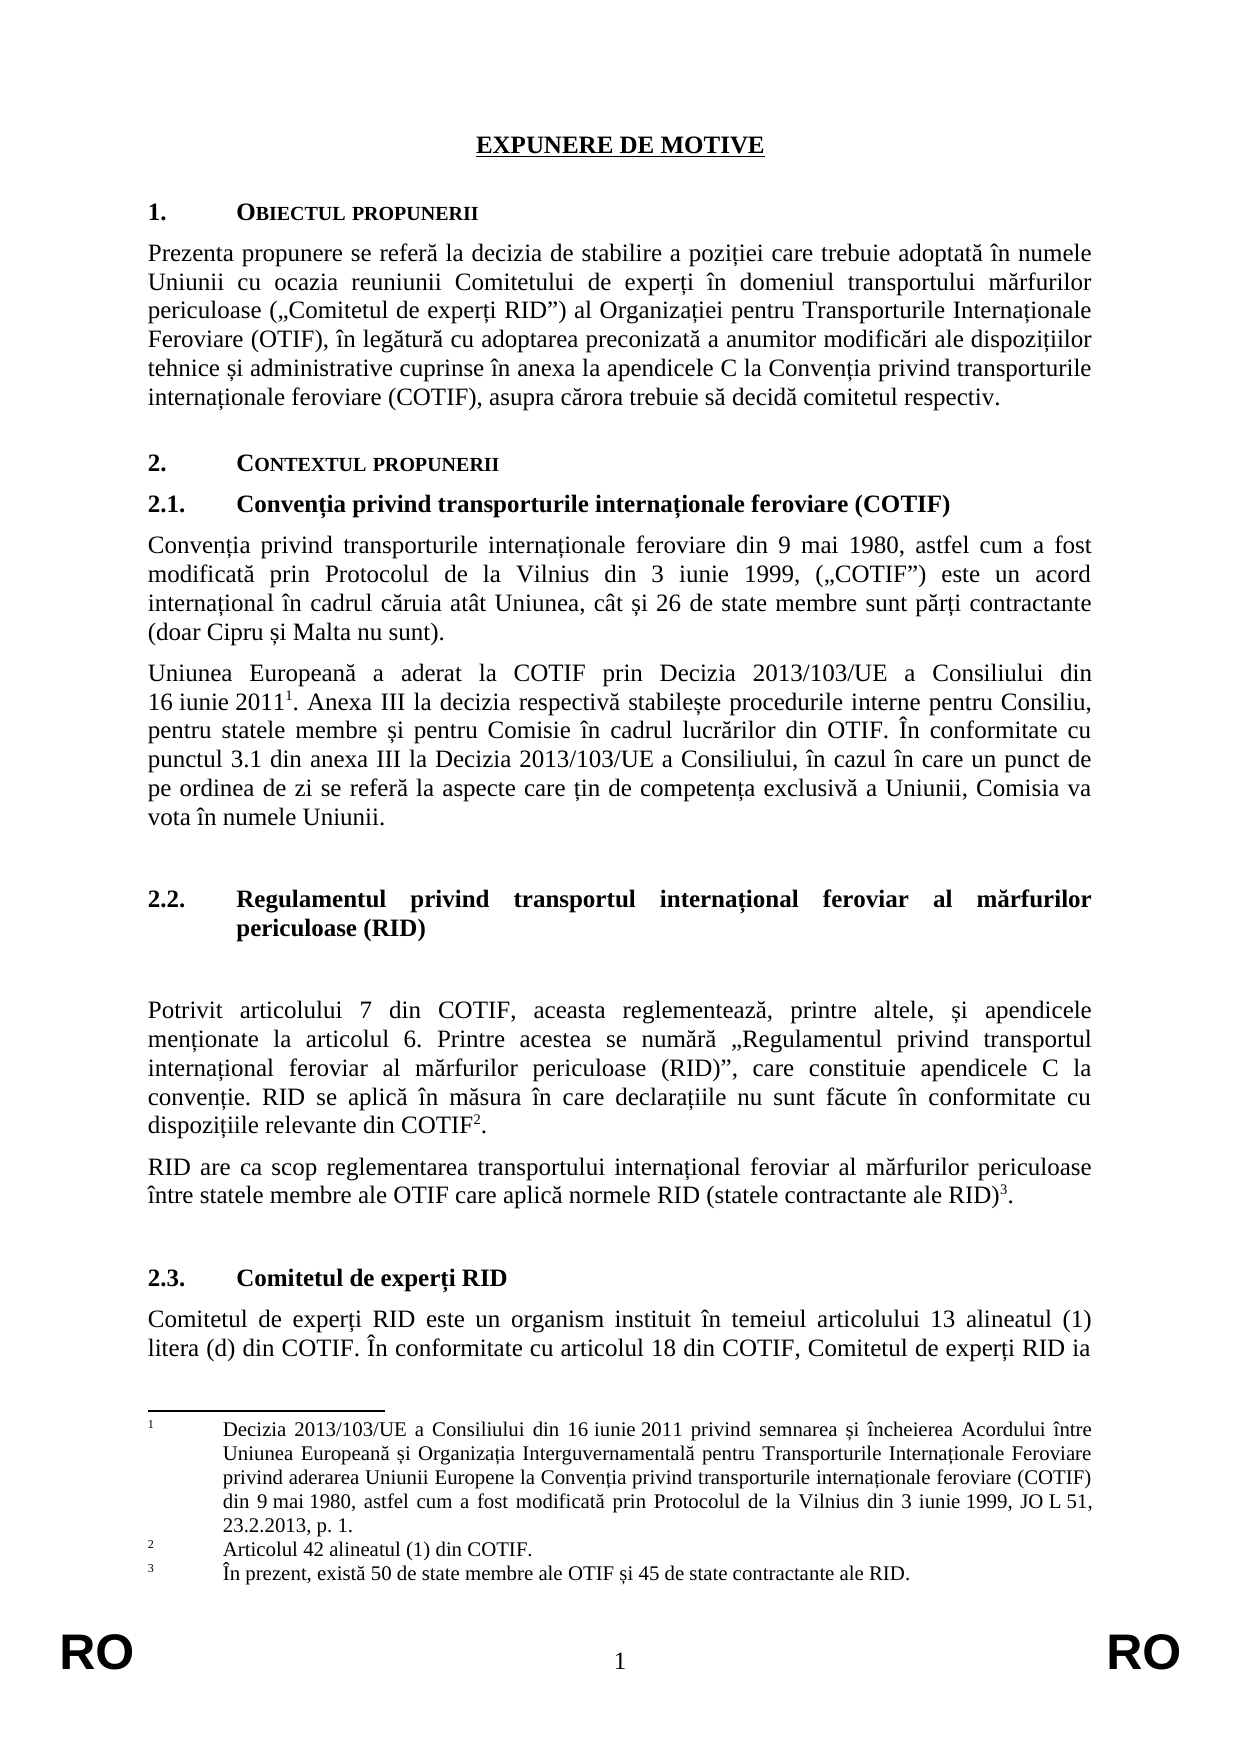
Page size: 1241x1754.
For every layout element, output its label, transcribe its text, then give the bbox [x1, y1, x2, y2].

subtitle 1. Obiectul propunerii [148, 197, 1093, 226]
subtitle 2.3. Comitetul de experți RID [148, 1263, 1093, 1292]
text Prezenta propunere se referă la decizia de stabilire a poziției care trebuie adoptată în numele Uniunii cu ocazia reuniunii Comitetului de experți în domeniul transportului mărfurilor periculoase („Comitetul de experți RID”) al Organizației pentru Transporturile Internaționale Feroviare (OTIF), în legătură cu adoptarea preconizată a anumitor modificări ale dispozițiilor tehnice și administrative cuprinse în anexa la apendicele C la Convenția privind transporturile internaționale feroviare (COTIF), asupra cărora trebuie să decidă comitetul respectiv. [148, 238, 1093, 411]
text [148, 1304, 1093, 1362]
subtitle 2.1. Convenția privind transporturile internaționale feroviare (COTIF) [148, 489, 1093, 518]
text Uniunea Europeană a aderat la COTIF prin Decizia 2013/103/UE a Consiliului din 16 iunie 2011. Anexa III la decizia respectivă stabilește procedurile interne pentru Consiliu, pentru statele membre și pentru Comisie în cadrul lucrărilor din OTIF. În conformitate cu punctul 3.1 din anexa III la Decizia 2013/103/UE a Consiliului, în cazul în care un punct de pe ordinea de zi se referă la aspecte care țin de competența exclusivă a Uniunii, Comisia va vota în numele Uniunii. [148, 658, 1093, 831]
text Potrivit articolului 7 din COTIF, aceasta reglementează, printre altele, și apendicele menționate la articolul 6. Printre acestea se numără „Regulamentul privind transportul internațional feroviar al mărfurilor periculoase (RID)”, care constituie apendicele C la convenție. RID se aplică în măsura în care declarațiile nu sunt făcute în conformitate cu dispozițiile relevante din COTIF. [148, 996, 1093, 1139]
text Convenția privind transporturile internaționale feroviare din 9 mai 1980, astfel cum a fost modificată prin Protocolul de la Vilnius din 3 iunie 1999, („COTIF”) este un acord internațional în cadrul căruia atât Uniunea, cât și 26 de state membre sunt părți contractante (doar Cipru și Malta nu sunt). [148, 531, 1093, 646]
text EXPUNERE DE MOTIVE [148, 131, 1093, 159]
subtitle 2.2. Regulamentul privind transportul internațional feroviar al mărfurilor periculoase (RID) [148, 884, 1093, 942]
text RID are ca scop reglementarea transportului internațional feroviar al mărfurilor periculoase între statele membre ale OTIF care aplică normele RID (statele contractante ale RID). [148, 1152, 1093, 1209]
subtitle 2. Contextul propunerii [148, 448, 1093, 477]
